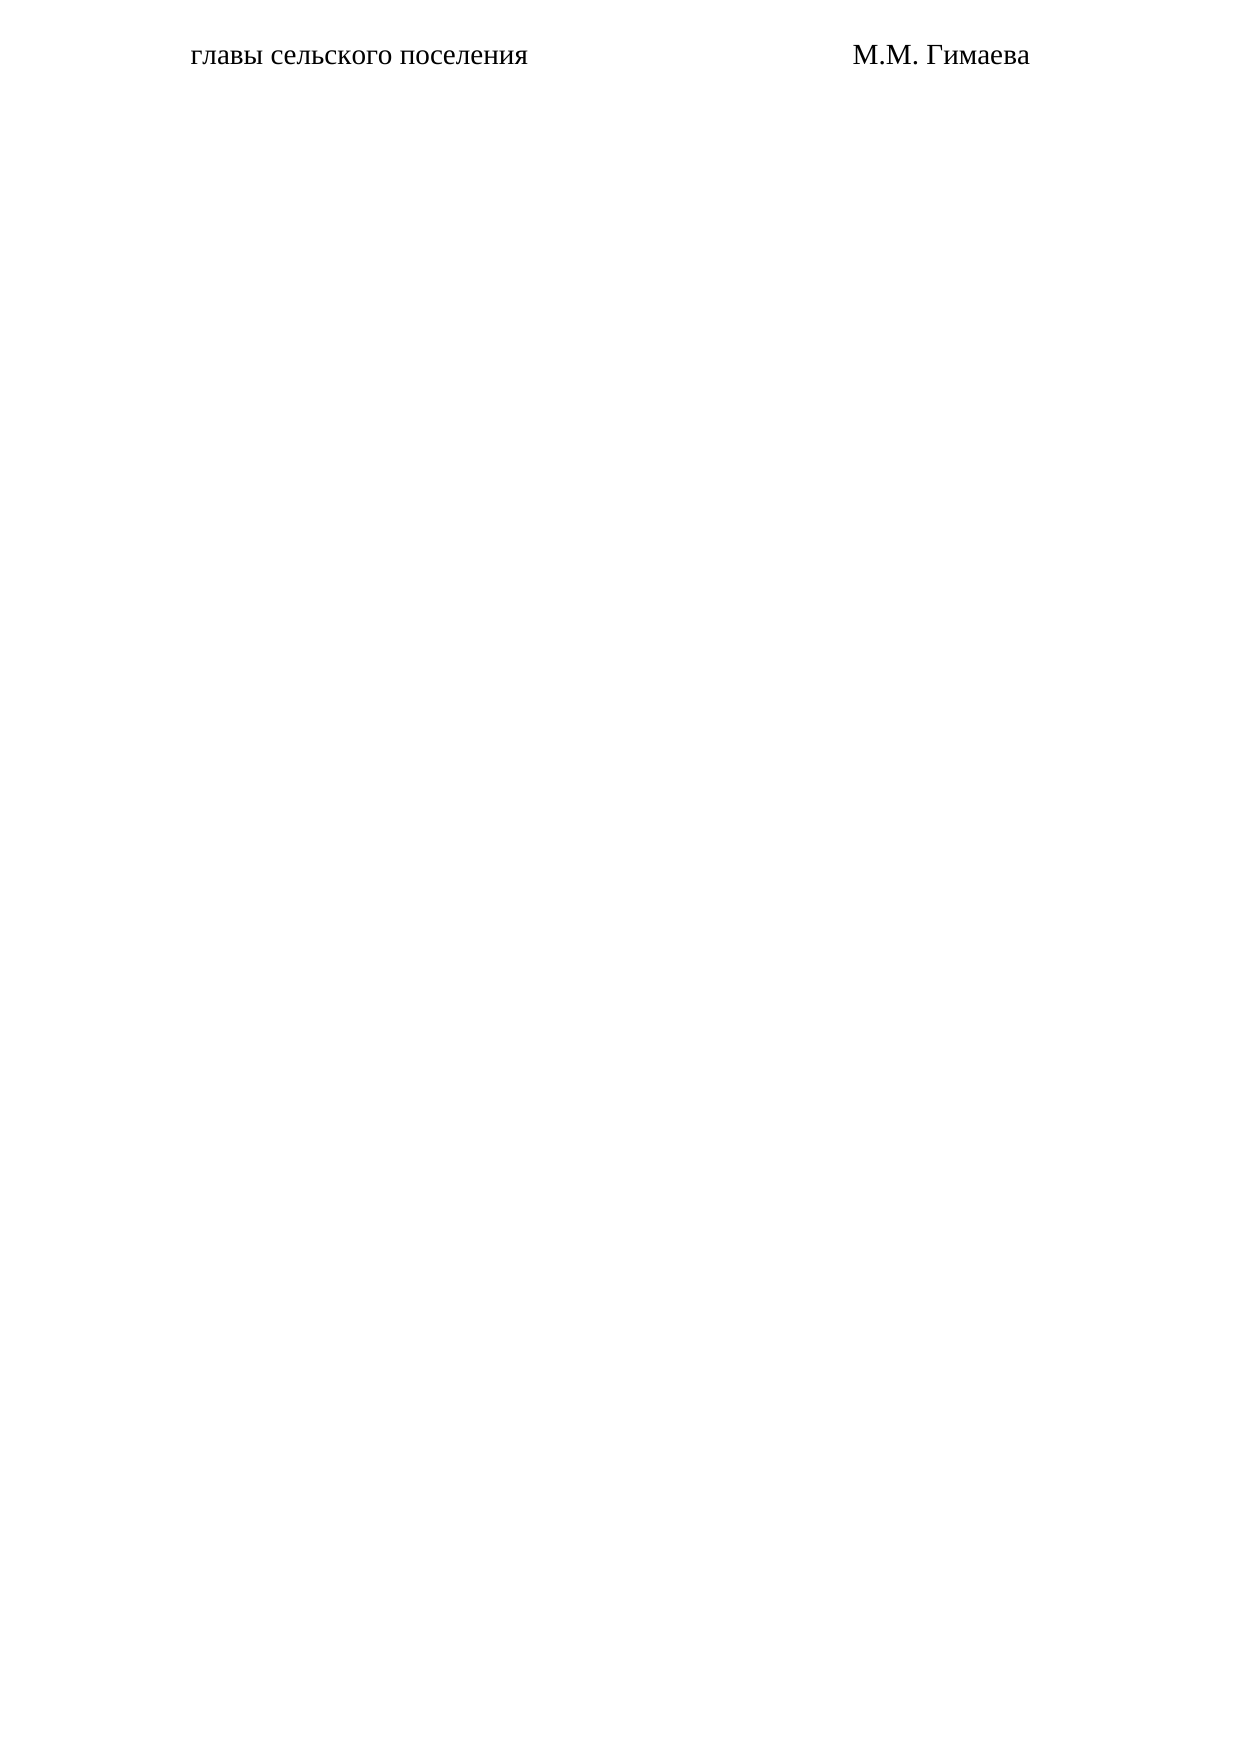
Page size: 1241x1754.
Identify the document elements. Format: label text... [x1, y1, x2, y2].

text главы сельского поселения М.М. Гимаева [190, 37, 1152, 71]
